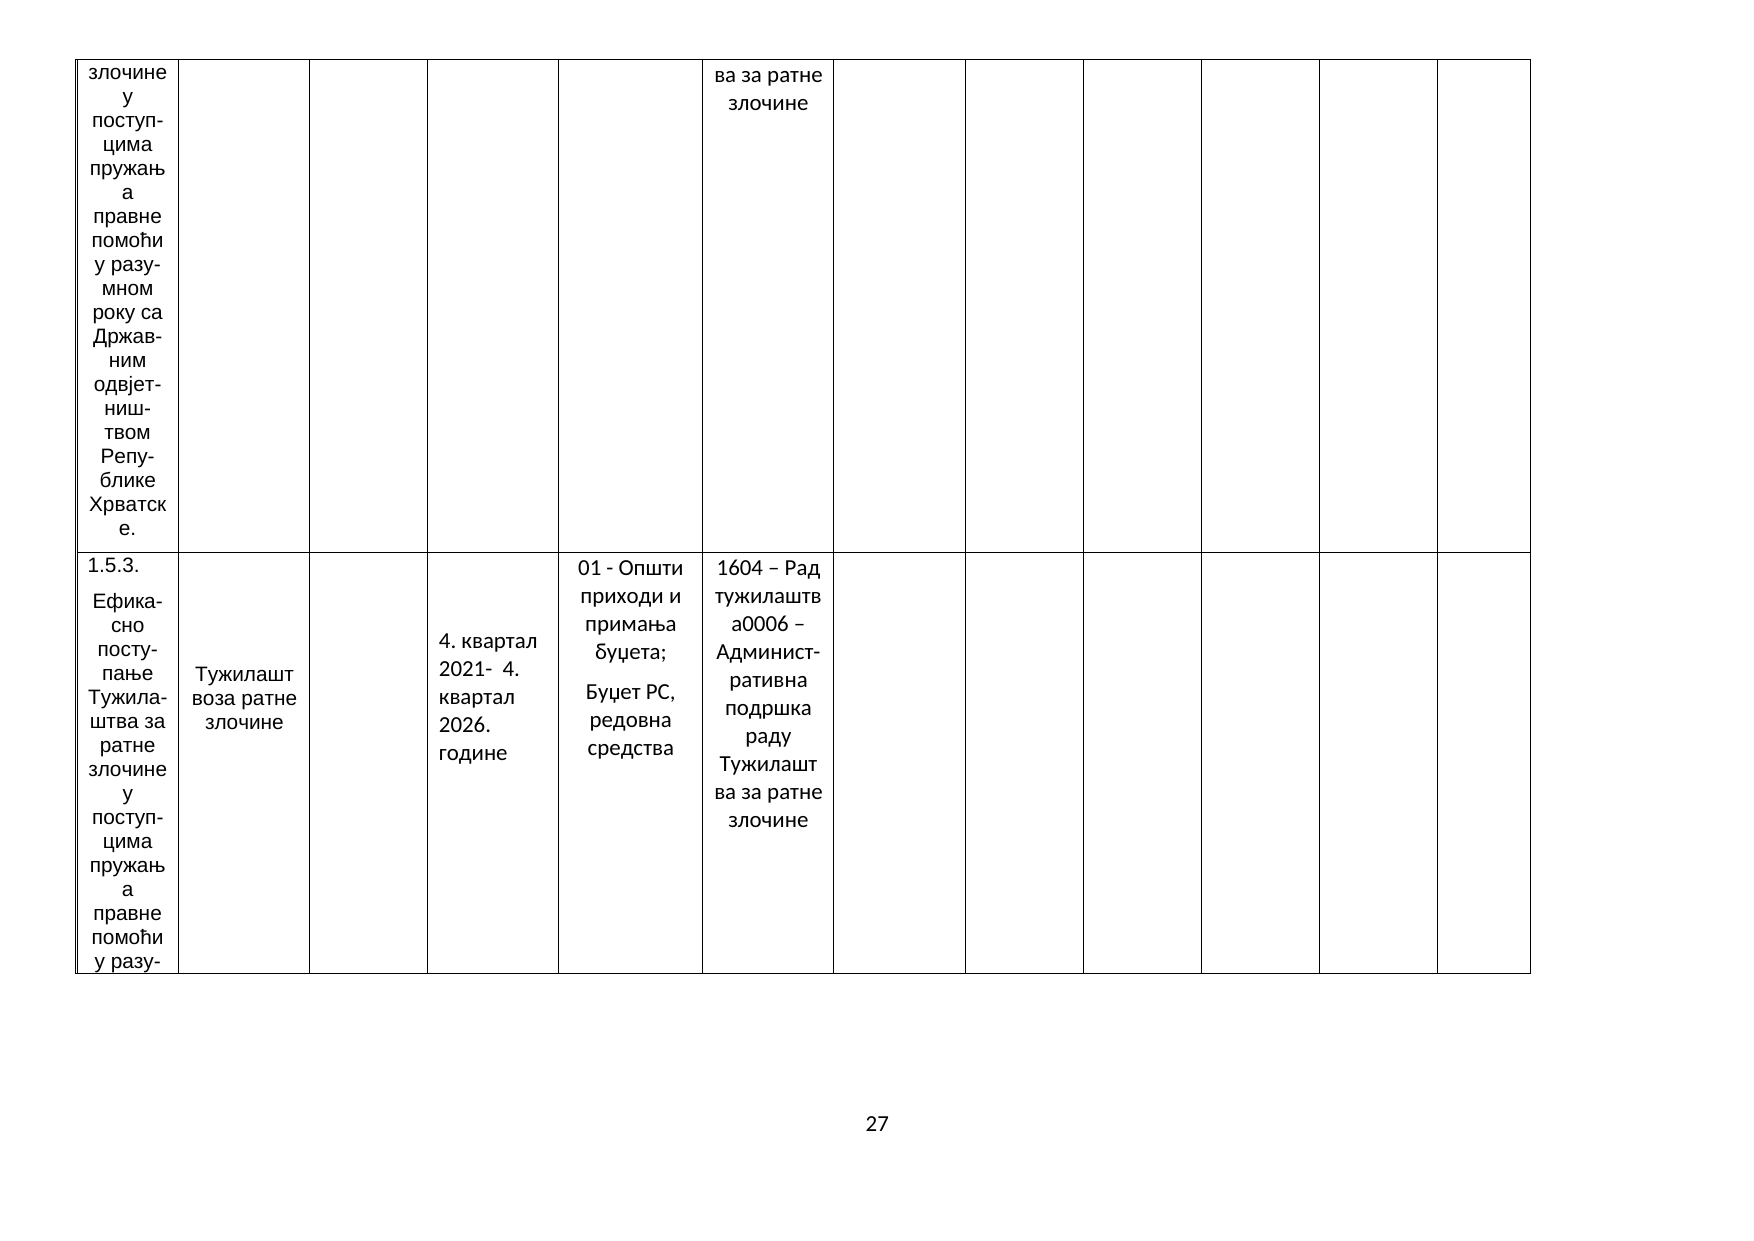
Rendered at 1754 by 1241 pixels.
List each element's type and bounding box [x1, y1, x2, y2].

table_cell [1084, 553, 1201, 973]
table_cell [428, 60, 558, 552]
table_cell [179, 553, 309, 973]
table_cell [310, 553, 427, 973]
table_cell [310, 60, 427, 552]
table_cell [428, 553, 558, 973]
table_cell [703, 553, 833, 973]
table_cell [1320, 60, 1437, 552]
table_cell [559, 60, 702, 552]
table_cell [1438, 553, 1530, 973]
table_cell [834, 553, 965, 973]
table_cell [559, 553, 702, 973]
table_cell [179, 60, 309, 552]
table_cell [1202, 553, 1319, 973]
table_cell [1202, 60, 1319, 552]
table_cell [78, 60, 178, 552]
table_cell [1438, 60, 1530, 552]
table_cell [966, 553, 1083, 973]
table_cell [966, 60, 1083, 552]
table_cell [834, 60, 965, 552]
table_cell [1084, 60, 1201, 552]
table_cell [703, 60, 833, 552]
table_cell [78, 553, 178, 973]
table_cell [1320, 553, 1437, 973]
